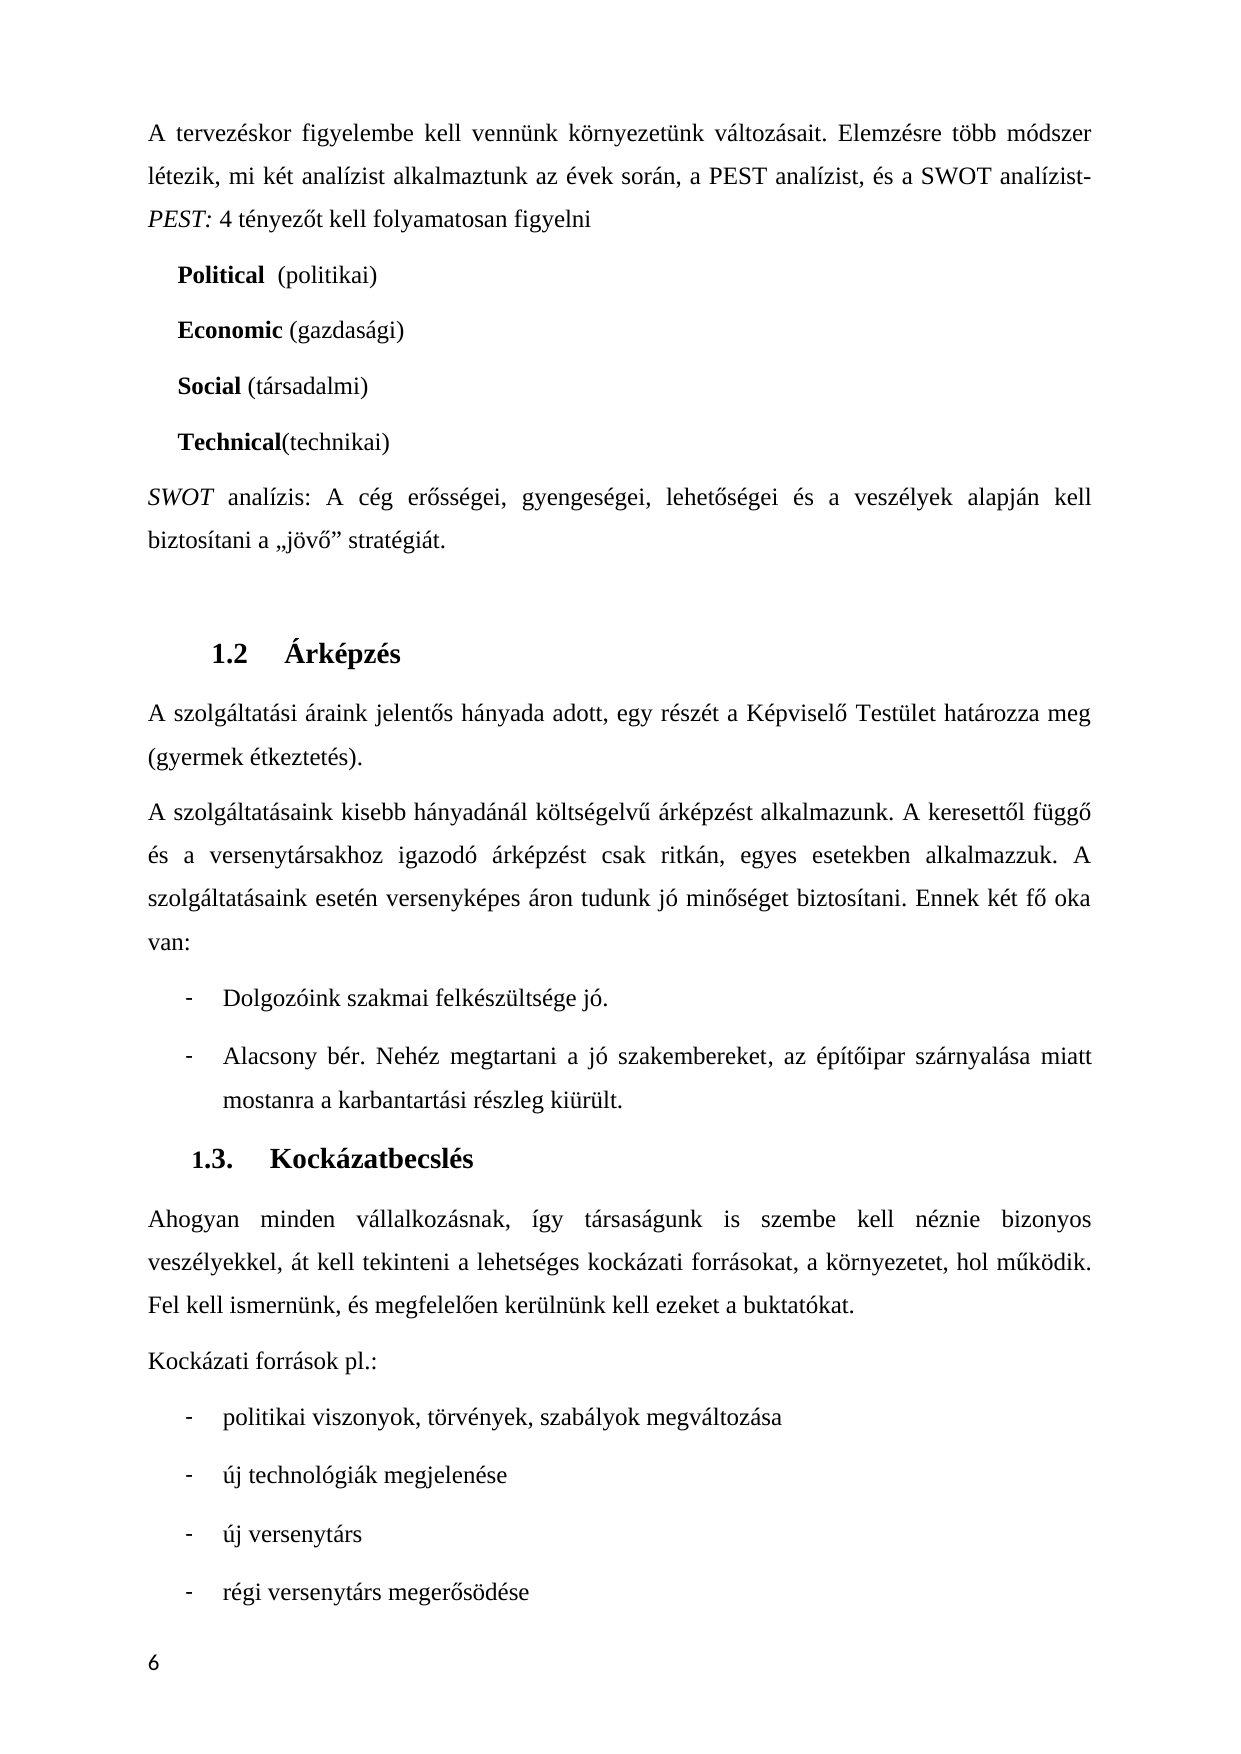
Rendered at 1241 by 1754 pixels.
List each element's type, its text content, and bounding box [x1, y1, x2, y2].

list új versenytárs [185, 1518, 1092, 1548]
text Kockázati források pl.: [148, 1346, 1092, 1374]
text Political (politikai) [177, 260, 1092, 289]
text 1.3. Kockázatbecslés [179, 1141, 1092, 1174]
text Economic (gazdasági) [177, 316, 1092, 344]
list politikai viszonyok, törvények, szabályok megváltozása [185, 1401, 1092, 1432]
list régi versenytárs megerősödése [185, 1576, 1092, 1607]
text A szolgáltatásaink kisebb hányadánál költségelvű árképzést alkalmazunk. A keresettől függő és a versenytársakhoz igazodó árképzést csak ritkán, egyes esetekben alkalmazzuk. A szolgáltatásaink esetén versenyképes áron tudunk jó minőséget biztosítani. Ennek két fő oka van: [148, 797, 1092, 955]
text Ahogyan minden vállalkozásnak, így társaságunk is szembe kell néznie bizonyos veszélyekkel, át kell tekinteni a lehetséges kockázati forrásokat, a környezetet, hol működik. Fel kell ismernünk, és megfelelően kerülnünk kell ezeket a buktatókat. [148, 1204, 1092, 1319]
text 1.2 Árképzés [204, 636, 1092, 669]
text SWOT analízis: A cég erősségei, gyengeségei, lehetőségei és a veszélyek alapján kell biztosítani a „jövő” stratégiát. [148, 482, 1092, 554]
text Technical(technikai) [177, 427, 1092, 456]
list Alacsony bér. Nehéz megtartani a jó szakembereket, az építőipar szárnyalása miatt mostanra a karbantartási részleg kiürült. [185, 1041, 1092, 1114]
list új technológiák megjelenése [185, 1459, 1092, 1490]
text A tervezéskor figyelembe kell vennünk környezetünk változásait. Elemzésre több módszer létezik, mi két analízist alkalmaztunk az évek során, a PEST analízist, és a SWOT analízist- PEST: 4 tényezőt kell folyamatosan figyelni [148, 118, 1092, 233]
text A szolgáltatási áraink jelentős hányada adott, egy részét a Képviselő Testület határozza meg (gyermek étkeztetés). [148, 698, 1092, 770]
list Dolgozóink szakmai felkészültsége jó. [185, 982, 1092, 1013]
text Social (társadalmi) [177, 371, 1092, 400]
